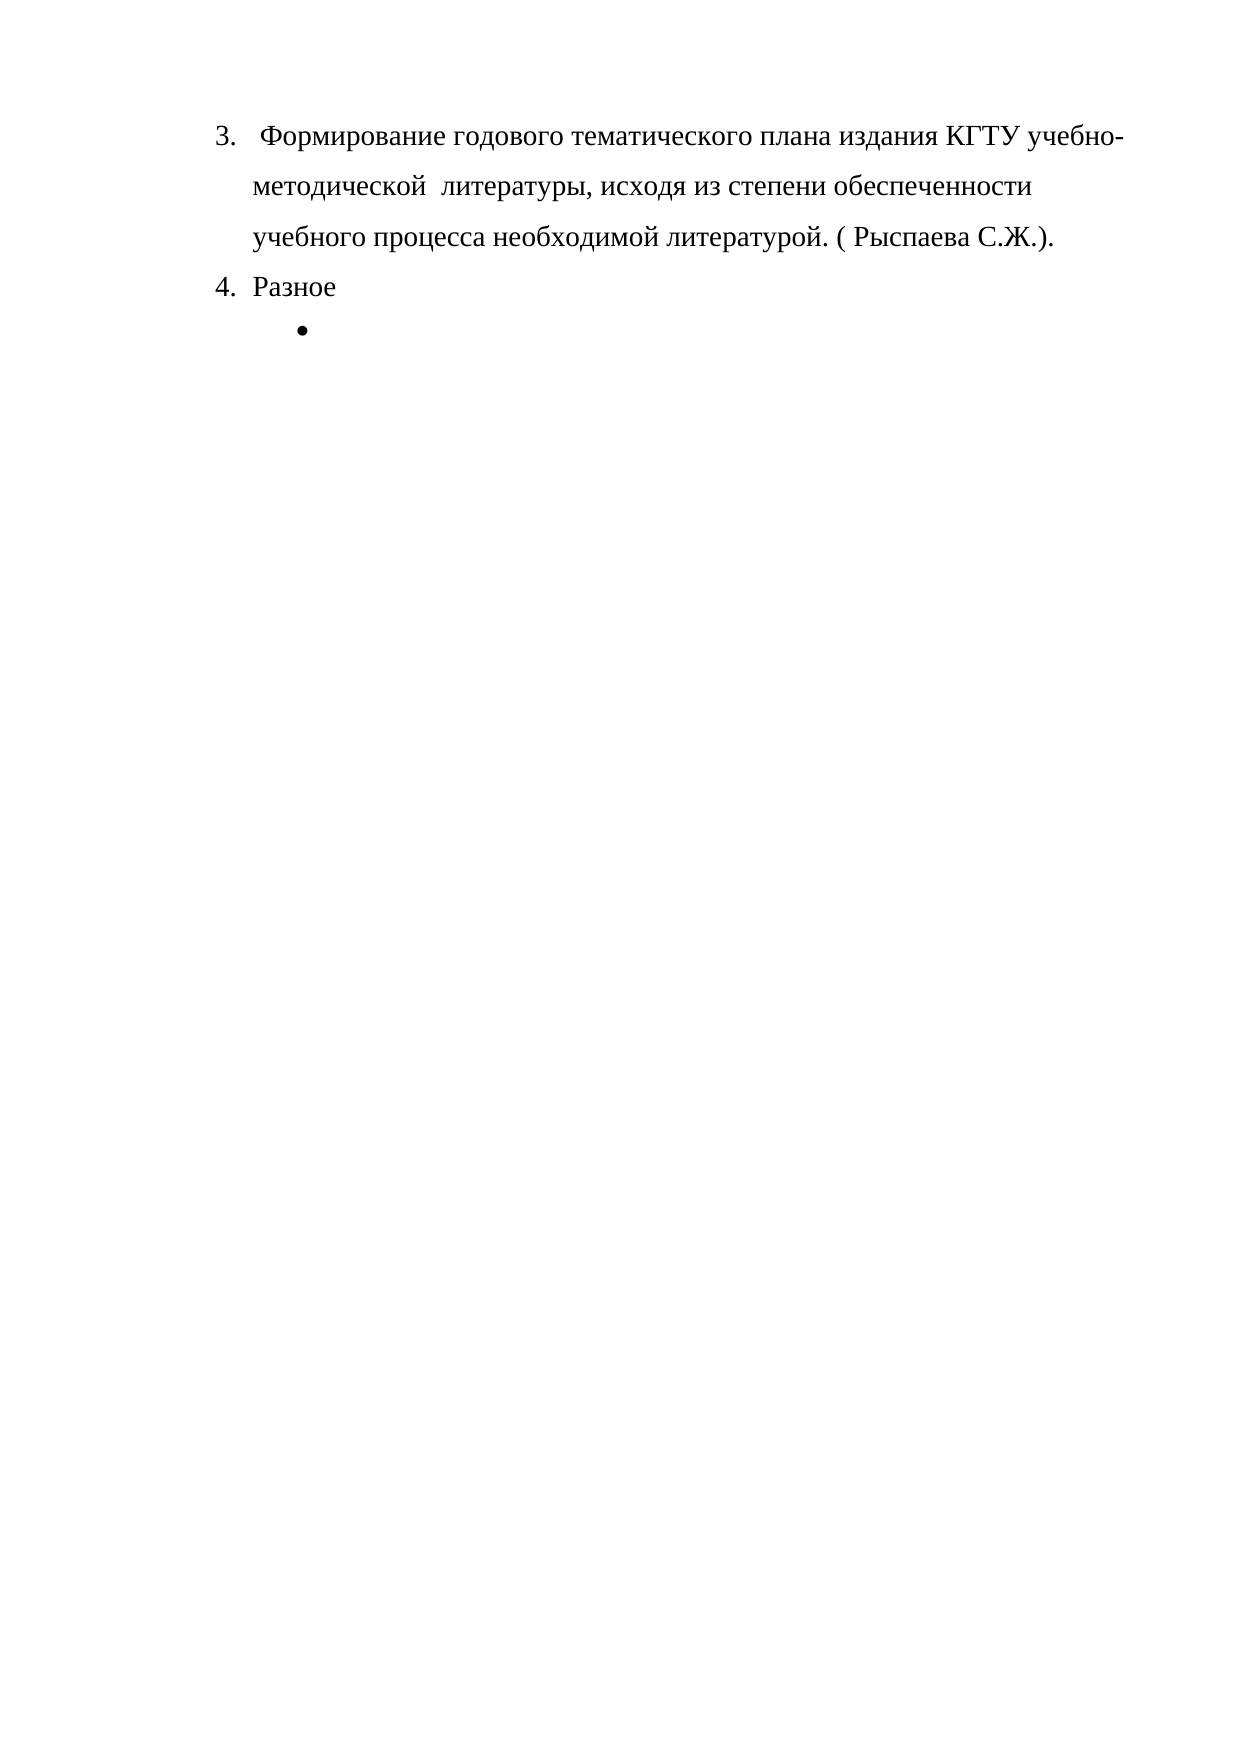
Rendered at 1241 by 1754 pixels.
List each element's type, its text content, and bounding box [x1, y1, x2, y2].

list Формирование годового тематического плана издания КГТУ учебно- методической литературы, исходя из степени обеспеченности учебного процесса необходимой литературой. ( Рыспаева С.Ж.). [215, 118, 1152, 252]
list Разное [215, 269, 1152, 303]
